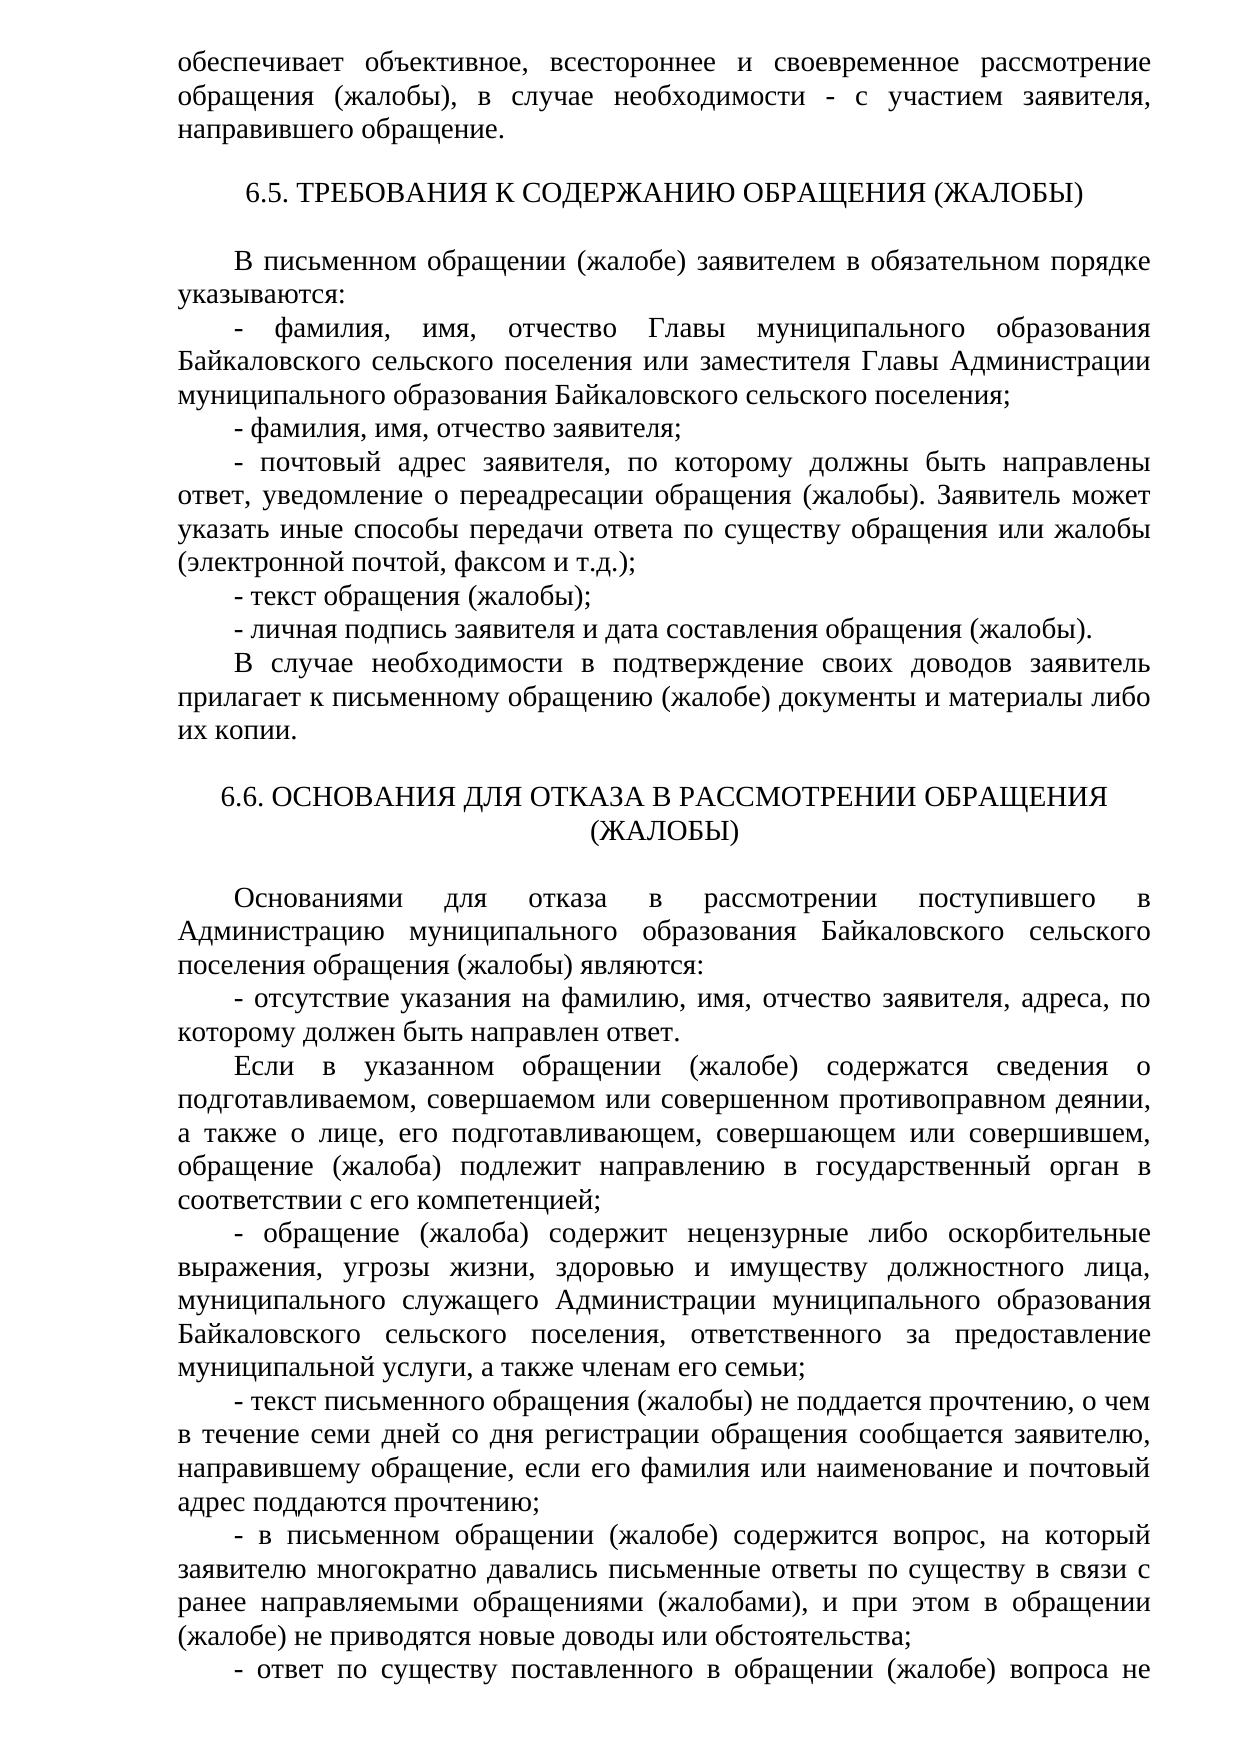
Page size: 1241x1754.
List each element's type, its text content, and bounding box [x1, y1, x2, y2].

text - почтовый адрес заявителя, по которому должны быть направлены ответ, уведомление о переадресации обращения (жалобы). Заявитель может указать иные способы передачи ответа по существу обращения или жалобы (электронной почтой, факсом и т.д.); [177, 444, 1152, 578]
text - обращение (жалоба) содержит нецензурные либо оскорбительные выражения, угрозы жизни, здоровью и имуществу должностного лица, муниципального служащего Администрации муниципального образования Байкаловского сельского поселения, ответственного за предоставление муниципальной услуги, а также членам его семьи; [177, 1215, 1152, 1383]
text Основаниями для отказа в рассмотрении поступившего в Администрацию муниципального образования Байкаловского сельского поселения обращения (жалобы) являются: [177, 880, 1152, 981]
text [177, 1651, 1152, 1685]
text 6.5. ТРЕБОВАНИЯ К СОДЕРЖАНИЮ ОБРАЩЕНИЯ (ЖАЛОБЫ) [177, 176, 1152, 209]
text - фамилия, имя, отчество Главы муниципального образования Байкаловского сельского поселения или заместителя Главы Администрации муниципального образования Байкаловского сельского поселения; [177, 310, 1152, 410]
text - отсутствие указания на фамилию, имя, отчество заявителя, адреса, по которому должен быть направлен ответ. [177, 981, 1152, 1048]
text - личная подпись заявителя и дата составления обращения (жалобы). [177, 612, 1152, 645]
text В случае необходимости в подтверждение своих доводов заявитель прилагает к письменному обращению (жалобе) документы и материалы либо их копии. [177, 645, 1152, 746]
text - текст обращения (жалобы); [177, 578, 1152, 612]
text Если в указанном обращении (жалобе) содержатся сведения о подготавливаемом, совершаемом или совершенном противоправном деянии, а также о лице, его подготавливающем, совершающем или совершившем, обращение (жалоба) подлежит направлению в государственный орган в соответствии с его компетенцией; [177, 1048, 1152, 1215]
text - в письменном обращении (жалобе) содержится вопрос, на который заявителю многократно давались письменные ответы по существу в связи с ранее направляемыми обращениями (жалобами), и при этом в обращении (жалобе) не приводятся новые доводы или обстоятельства; [177, 1517, 1152, 1651]
text 6.6. ОСНОВАНИЯ ДЛЯ ОТКАЗА В РАССМОТРЕНИИ ОБРАЩЕНИЯ (ЖАЛОБЫ) [177, 779, 1152, 846]
text В письменном обращении (жалобе) заявителем в обязательном порядке указываются: [177, 243, 1152, 310]
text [177, 44, 1152, 145]
text - фамилия, имя, отчество заявителя; [177, 410, 1152, 444]
text - текст письменного обращения (жалобы) не поддается прочтению, о чем в течение семи дней со дня регистрации обращения сообщается заявителю, направившему обращение, если его фамилия или наименование и почтовый адрес поддаются прочтению; [177, 1383, 1152, 1517]
